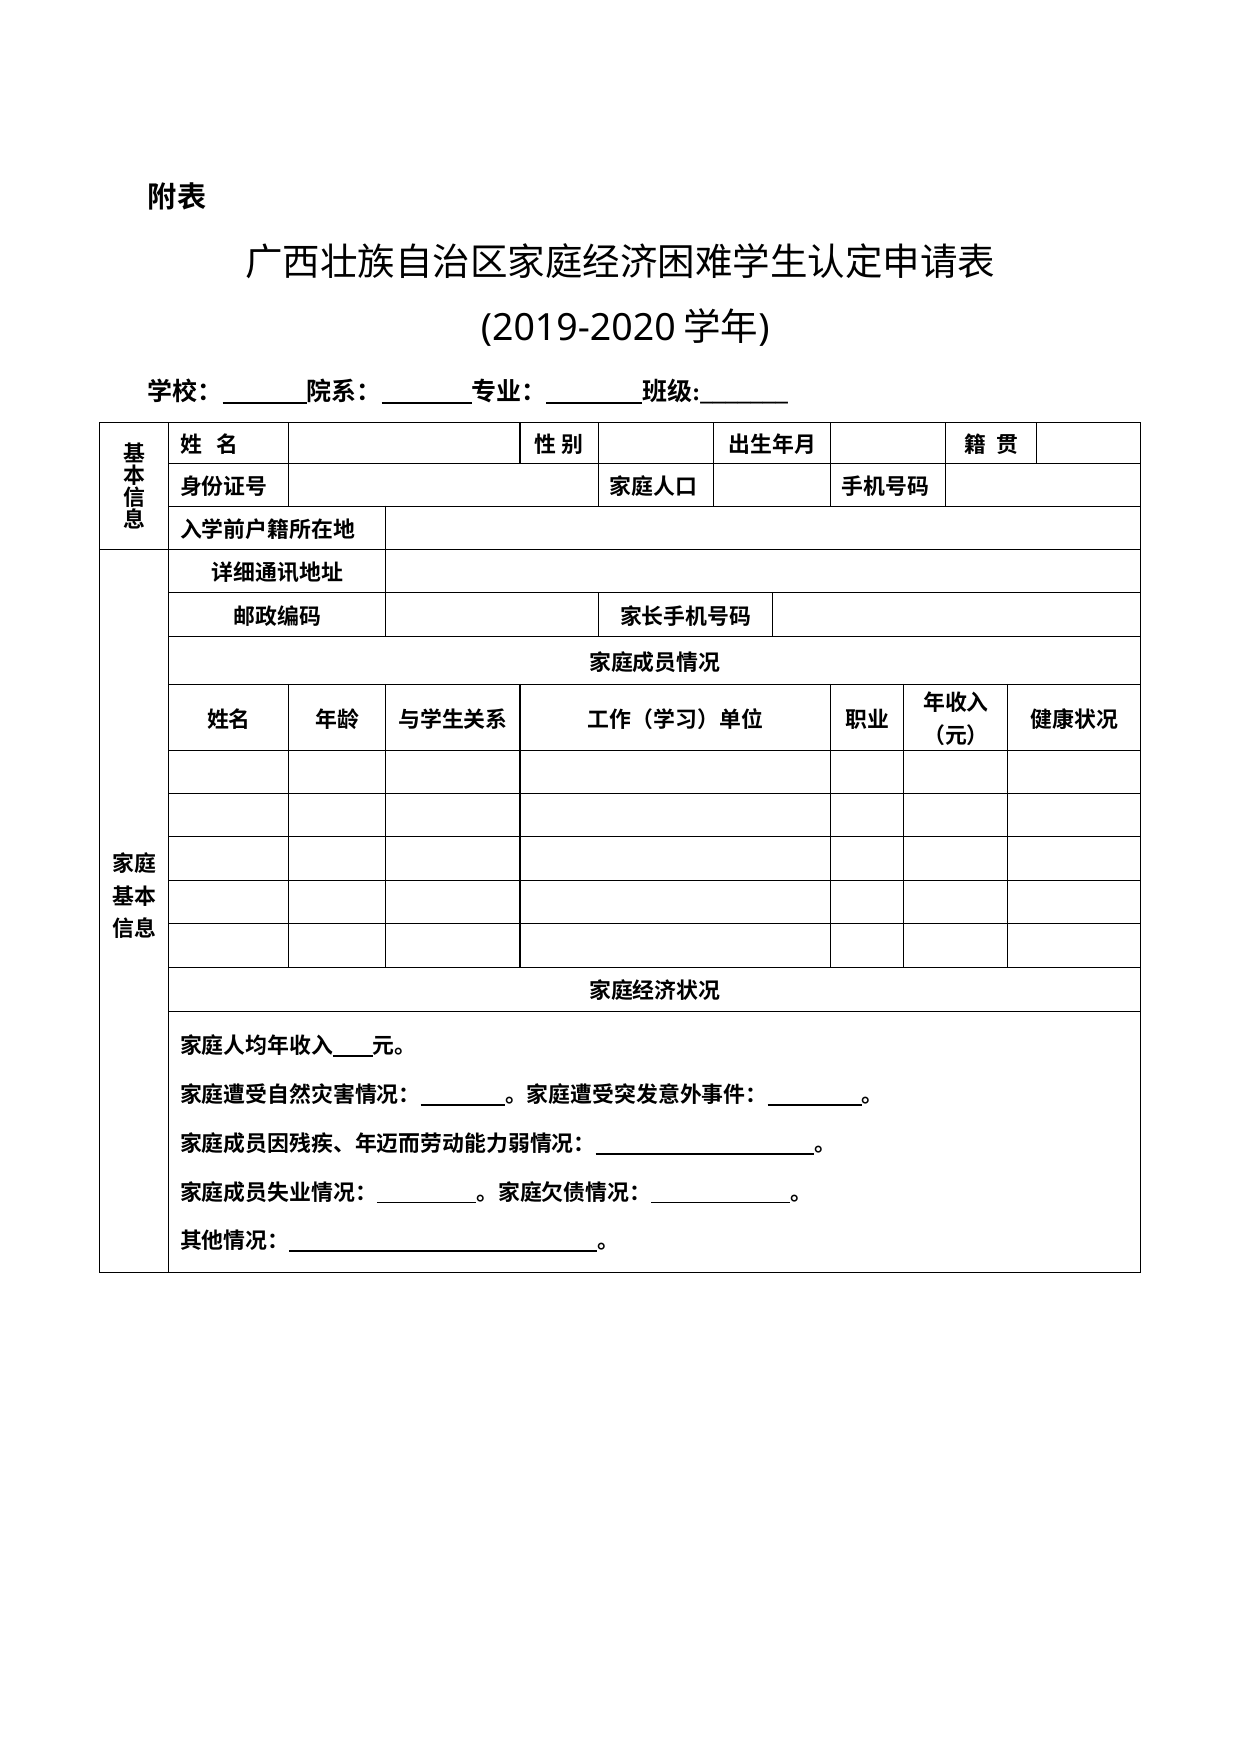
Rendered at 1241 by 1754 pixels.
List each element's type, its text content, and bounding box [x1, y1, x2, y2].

table_cell 家庭经济状况 [169, 968, 1140, 1011]
table_header 基本信息 [100, 423, 168, 549]
table_cell [521, 924, 830, 967]
table_cell [169, 794, 288, 836]
table_cell [904, 837, 1007, 880]
table_header [1037, 423, 1140, 463]
table_header 性 别 [521, 423, 598, 463]
table_cell [521, 881, 830, 923]
table_cell 手机号码 [831, 464, 945, 506]
table_cell 家庭基本信息 [100, 550, 168, 1272]
table_cell [831, 751, 903, 793]
table_cell [1008, 751, 1140, 793]
table_cell [289, 751, 385, 793]
table_cell [1008, 881, 1140, 923]
table_header [831, 423, 945, 463]
table_cell [904, 794, 1007, 836]
table_cell [521, 837, 830, 880]
table_cell [289, 924, 385, 967]
table_cell [904, 751, 1007, 793]
text 附表 [148, 162, 1093, 227]
table_cell [289, 837, 385, 880]
table_cell [1008, 794, 1140, 836]
table_cell 与学生关系 [386, 685, 519, 750]
table_header 籍 贯 [946, 423, 1036, 463]
table_cell 家长手机号码 [599, 593, 772, 636]
table_cell [386, 924, 519, 967]
table_cell [169, 837, 288, 880]
table_cell [386, 881, 519, 923]
table_cell [1008, 837, 1140, 880]
text (2019-2020学年) [148, 292, 1093, 357]
table_cell [831, 837, 903, 880]
table_cell [289, 464, 598, 506]
table_cell [773, 593, 1140, 636]
text 广西壮族自治区家庭经济困难学生认定申请表 [148, 227, 1093, 292]
table_cell 姓名 [169, 685, 288, 750]
table_cell [904, 881, 1007, 923]
table_cell [289, 881, 385, 923]
table_cell [946, 464, 1140, 506]
table_cell 家庭成员情况 [169, 637, 1140, 684]
table_cell [169, 751, 288, 793]
table_cell [521, 794, 830, 836]
table_cell [831, 924, 903, 967]
table_cell [386, 794, 519, 836]
table_cell [1008, 924, 1140, 967]
table_cell [831, 881, 903, 923]
table_cell [289, 794, 385, 836]
table_header [599, 423, 713, 463]
table_cell [386, 837, 519, 880]
table_cell 职业 [831, 685, 903, 750]
table_cell [831, 794, 903, 836]
table_cell [386, 507, 1140, 549]
table_cell 工作（学习）单位 [521, 685, 830, 750]
table_cell 年龄 [289, 685, 385, 750]
table_cell 家庭人口 [599, 464, 713, 506]
table_cell [386, 751, 519, 793]
table_cell 详细通讯地址 [169, 550, 385, 592]
table_cell 年收入（元） [904, 685, 1007, 750]
table_header 姓 名 [169, 423, 288, 463]
table_cell [386, 550, 1140, 592]
table_cell [714, 464, 830, 506]
table_cell [169, 924, 288, 967]
table_header 出生年月 [714, 423, 830, 463]
table_cell [386, 593, 598, 636]
table_header [289, 423, 519, 463]
table_cell [904, 924, 1007, 967]
table_cell 邮政编码 [169, 593, 385, 636]
table_cell [169, 881, 288, 923]
table_cell 身份证号 [169, 464, 288, 506]
table_cell 入学前户籍所在地 [169, 507, 385, 549]
table_cell 家庭人均年收入 元。 家庭遭受自然灾害情况： 。家庭遭受突发意外事件： 。 家庭成员因残疾、年迈而劳动能力弱情况： 。 家庭成员失业情况： 。家庭欠债情况： 。 其他情况： 。 [169, 1012, 1140, 1272]
table_cell 健康状况 [1008, 685, 1140, 750]
table_cell [521, 751, 830, 793]
text 学校： 院系： 专业： 班级:_______ [148, 357, 1093, 422]
